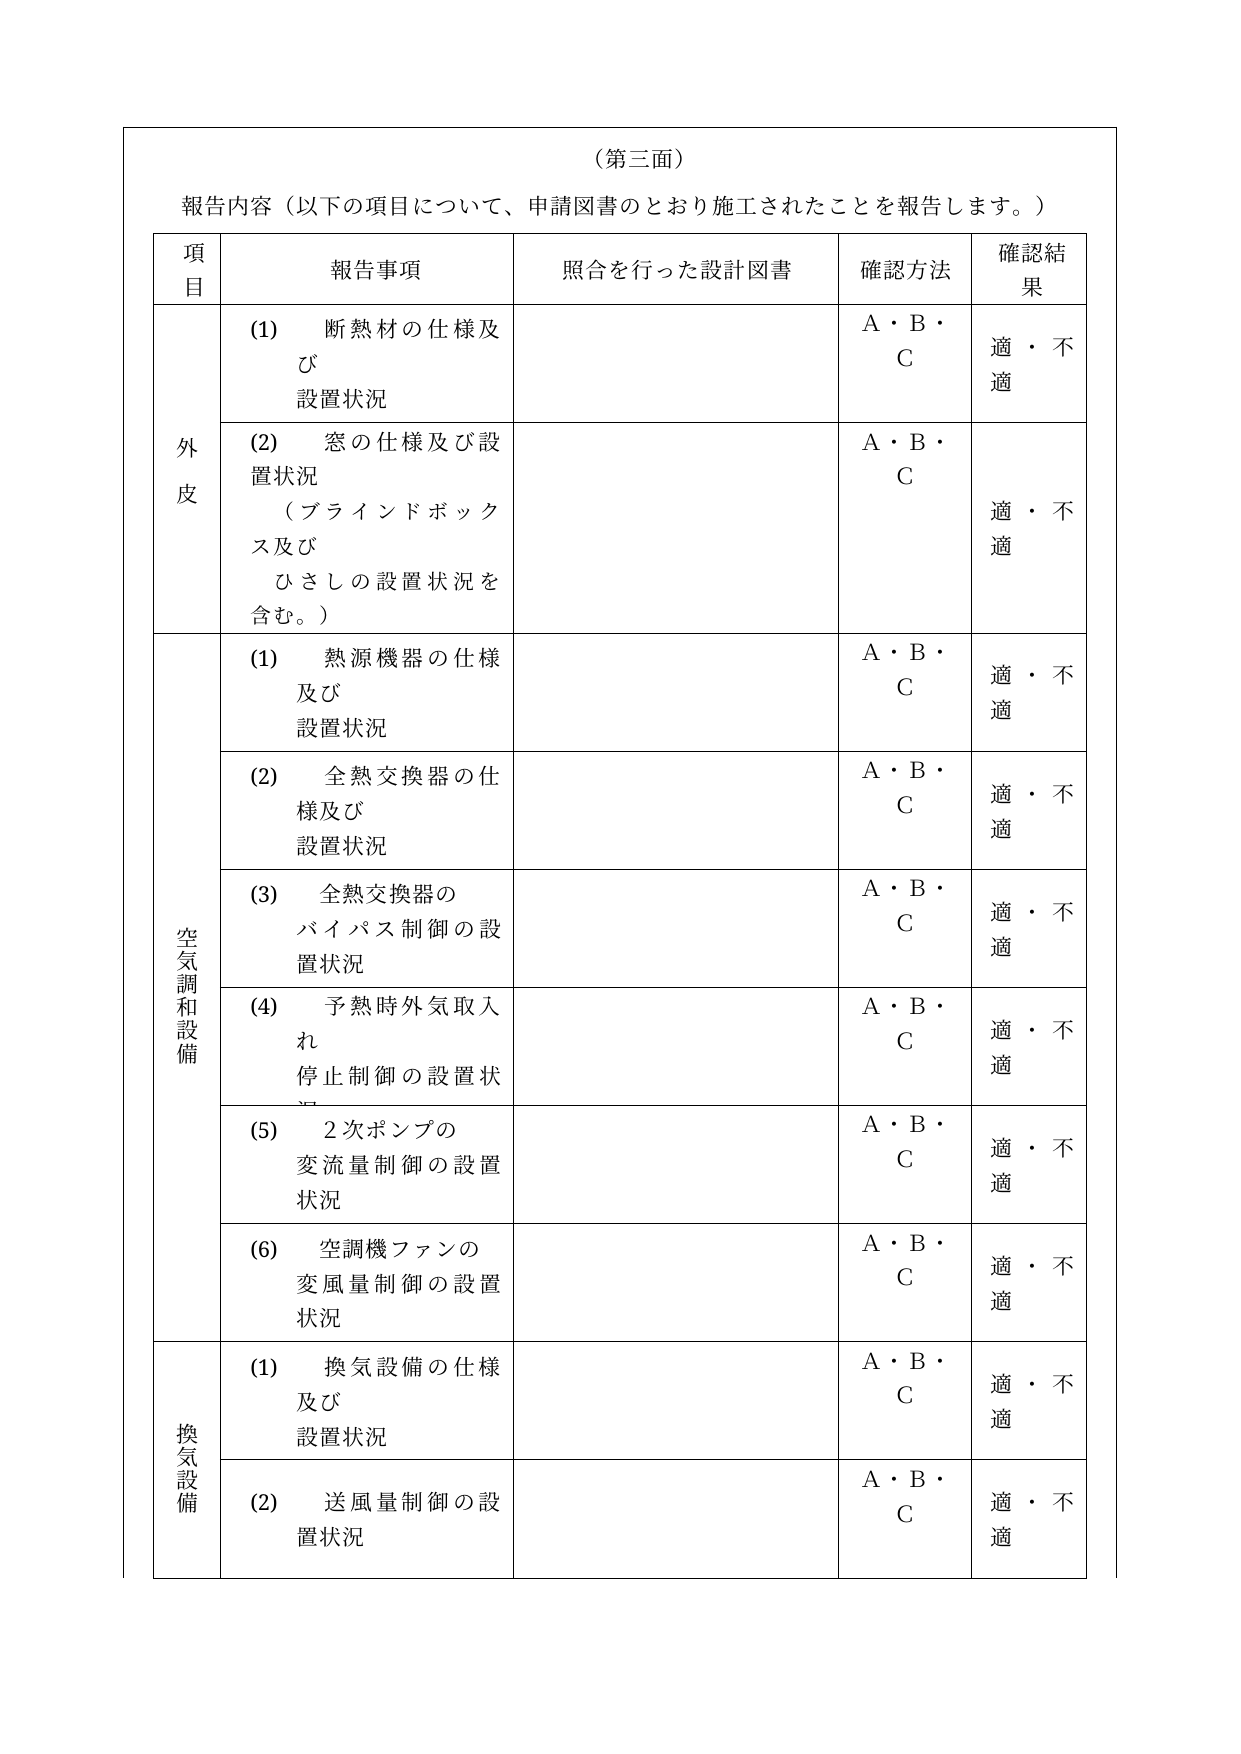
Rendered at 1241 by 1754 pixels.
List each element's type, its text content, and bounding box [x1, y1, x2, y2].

table_cell 適・不適 [972, 752, 1086, 869]
table_cell 適・不適 [972, 1342, 1086, 1459]
table_cell (1) 熱源機器の仕様及び 設置状況 [221, 634, 513, 751]
table_cell 適・不適 [972, 870, 1086, 987]
table_cell Ａ・Ｂ・Ｃ [839, 634, 971, 751]
table_cell Ａ・Ｂ・Ｃ [839, 423, 971, 632]
table_cell 確認結果 [972, 234, 1086, 304]
table_cell 空気調和設備 [154, 634, 220, 1341]
table_cell (2) 送風量制御の設置状況 [221, 1460, 513, 1577]
table_cell 適・不適 [972, 988, 1086, 1105]
table_cell [514, 1342, 838, 1459]
table_cell [514, 1460, 838, 1577]
table_cell 報告事項 [221, 234, 513, 304]
table_cell 適・不適 [972, 1106, 1086, 1223]
table_cell 照合を行った設計図書 [514, 234, 838, 304]
table_header （第三面） 報告内容（以下の項目について、申請図書のとおり施工されたことを報告します。） [154, 128, 1086, 233]
table_cell 適・不適 [972, 634, 1086, 751]
table_cell (2) 全熱交換器の仕様及び 設置状況 [221, 752, 513, 869]
table_cell (2) 窓の仕様及び設置状況 （ブラインドボックス及び ひさしの設置状況を含む。） [221, 423, 513, 632]
table_cell Ａ・Ｂ・Ｃ [839, 752, 971, 869]
table_header [1086, 128, 1116, 1577]
table_cell (1) 断熱材の仕様及び 設置状況 [221, 305, 513, 422]
table_cell 適・不適 [972, 305, 1086, 422]
table_cell 外 皮 [154, 305, 220, 632]
table_cell 確認方法 [839, 234, 971, 304]
table_cell (6) 空調機ファンの 変風量制御の設置状況 [221, 1224, 513, 1341]
table_cell Ａ・Ｂ・Ｃ [839, 1106, 971, 1223]
table_cell [514, 423, 838, 632]
table_cell Ａ・Ｂ・Ｃ [839, 870, 971, 987]
table_cell (4) 予熱時外気取入れ 停止制御の設置状況 [221, 988, 513, 1105]
table_cell Ａ・Ｂ・Ｃ [839, 1460, 971, 1577]
table_cell 項目 [154, 234, 220, 304]
table_header [124, 128, 154, 1577]
table_cell Ａ・Ｂ・Ｃ [839, 305, 971, 422]
table_cell [514, 305, 838, 422]
table_cell (3) 全熱交換器の バイパス制御の設置状況 [221, 870, 513, 987]
table_cell Ａ・Ｂ・Ｃ [839, 1224, 971, 1341]
table_cell Ａ・Ｂ・Ｃ [839, 988, 971, 1105]
table_cell [514, 870, 838, 987]
table_cell (5) ２次ポンプの 変流量制御の設置状況 [221, 1106, 513, 1223]
table_cell [514, 634, 838, 751]
table_cell 換気設備 [154, 1342, 220, 1577]
table_cell [514, 988, 838, 1105]
table_cell 適・不適 [972, 423, 1086, 632]
table_cell Ａ・Ｂ・Ｃ [839, 1342, 971, 1459]
table_cell [514, 1224, 838, 1341]
table_cell 適・不適 [972, 1224, 1086, 1341]
table_cell [514, 752, 838, 869]
table_cell 適・不適 [972, 1460, 1086, 1577]
table_cell [514, 1106, 838, 1223]
table_cell (1) 換気設備の仕様及び 設置状況 [221, 1342, 513, 1459]
